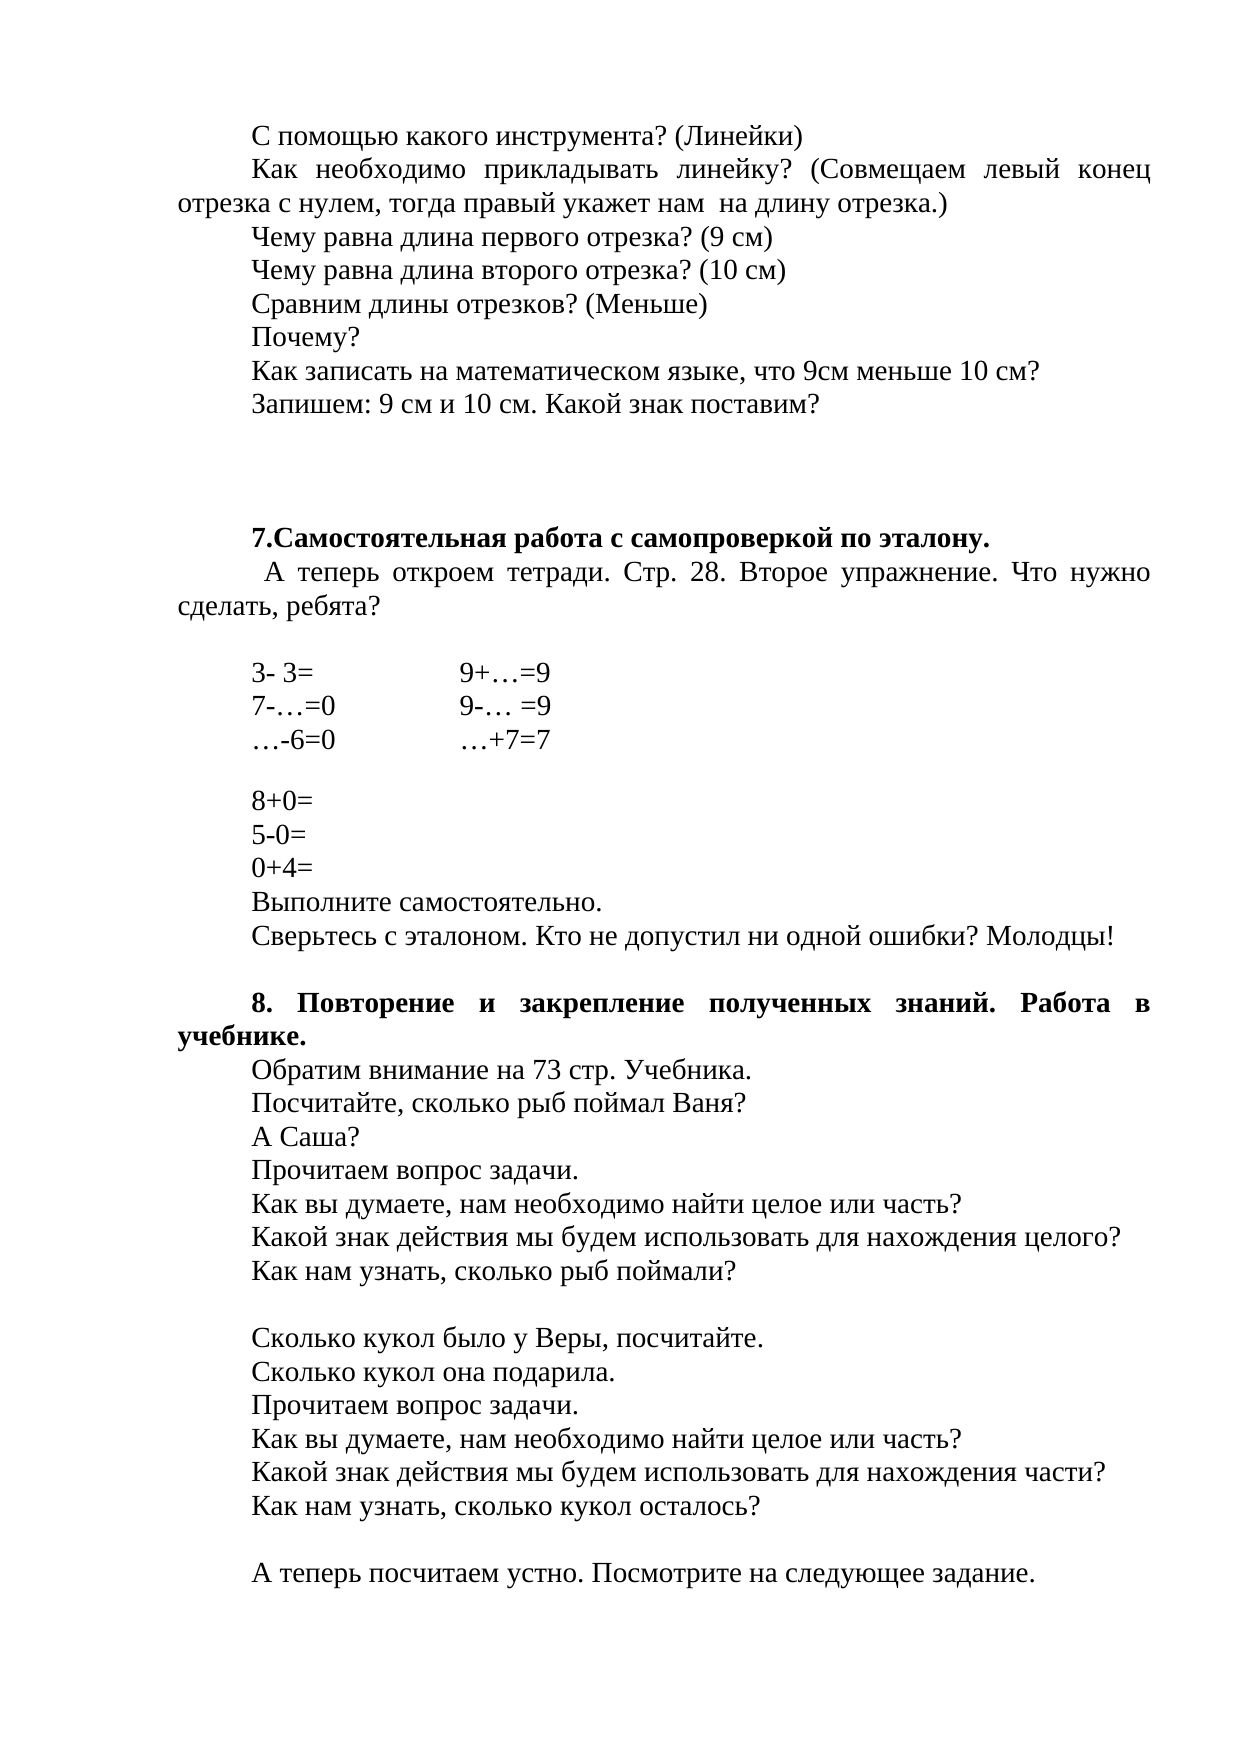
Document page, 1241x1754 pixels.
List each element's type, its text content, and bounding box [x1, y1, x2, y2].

text Как необходимо прикладывать линейку? (Совмещаем левый конец отрезка с нулем, тогда правый укажет нам на длину отрезка.) [177, 152, 1152, 219]
text Посчитайте, сколько рыб поймал Ваня? [177, 1085, 1152, 1119]
text Как записать на математическом языке, что 9см меньше 10 см? [177, 353, 1152, 386]
text Как вы думаете, нам необходимо найти целое или часть? [177, 1421, 1152, 1454]
text Как вы думаете, нам необходимо найти целое или часть? [177, 1186, 1152, 1219]
text 8. Повторение и закрепление полученных знаний. Работа в учебнике. [177, 985, 1152, 1052]
text Почему? [177, 319, 1152, 353]
text А теперь посчитаем устно. Посмотрите на следующее задание. [177, 1555, 1152, 1588]
text 8+0= [177, 783, 1152, 817]
text 7-…=0 9-… =9 [177, 688, 1152, 722]
text Сравним длины отрезков? (Меньше) [177, 286, 1152, 319]
text Обратим внимание на 73 стр. Учебника. [177, 1052, 1152, 1085]
text Какой знак действия мы будем использовать для нахождения части? [177, 1454, 1152, 1488]
text С помощью какого инструмента? (Линейки) [177, 118, 1152, 152]
text Какой знак действия мы будем использовать для нахождения целого? [177, 1219, 1152, 1253]
text Сверьтесь с эталоном. Кто не допустил ни одной ошибки? Молодцы! [177, 918, 1152, 951]
text 5-0= [177, 817, 1152, 851]
text Запишем: 9 см и 10 см. Какой знак поставим? [177, 386, 1152, 420]
text А теперь откроем тетради. Стр. 28. Второе упражнение. Что нужно сделать, ребята? [177, 554, 1152, 621]
text Прочитаем вопрос задачи. [177, 1387, 1152, 1421]
text 3- 3= 9+…=9 [177, 655, 1152, 688]
text Выполните самостоятельно. [177, 884, 1152, 918]
text Чему равна длина первого отрезка? (9 см) [177, 219, 1152, 252]
text Чему равна длина второго отрезка? (10 см) [177, 252, 1152, 286]
text 0+4= [177, 851, 1152, 884]
text 7.Самостоятельная работа с самопроверкой по эталону. [177, 521, 1152, 554]
text Сколько кукол было у Веры, посчитайте. [177, 1320, 1152, 1354]
text …-6=0 …+7=7 [177, 722, 1152, 755]
text Как нам узнать, сколько кукол осталось? [177, 1488, 1152, 1521]
text Как нам узнать, сколько рыб поймали? [177, 1253, 1152, 1287]
text Сколько кукол она подарила. [177, 1354, 1152, 1387]
text А Саша? [177, 1119, 1152, 1152]
text Прочитаем вопрос задачи. [177, 1152, 1152, 1186]
